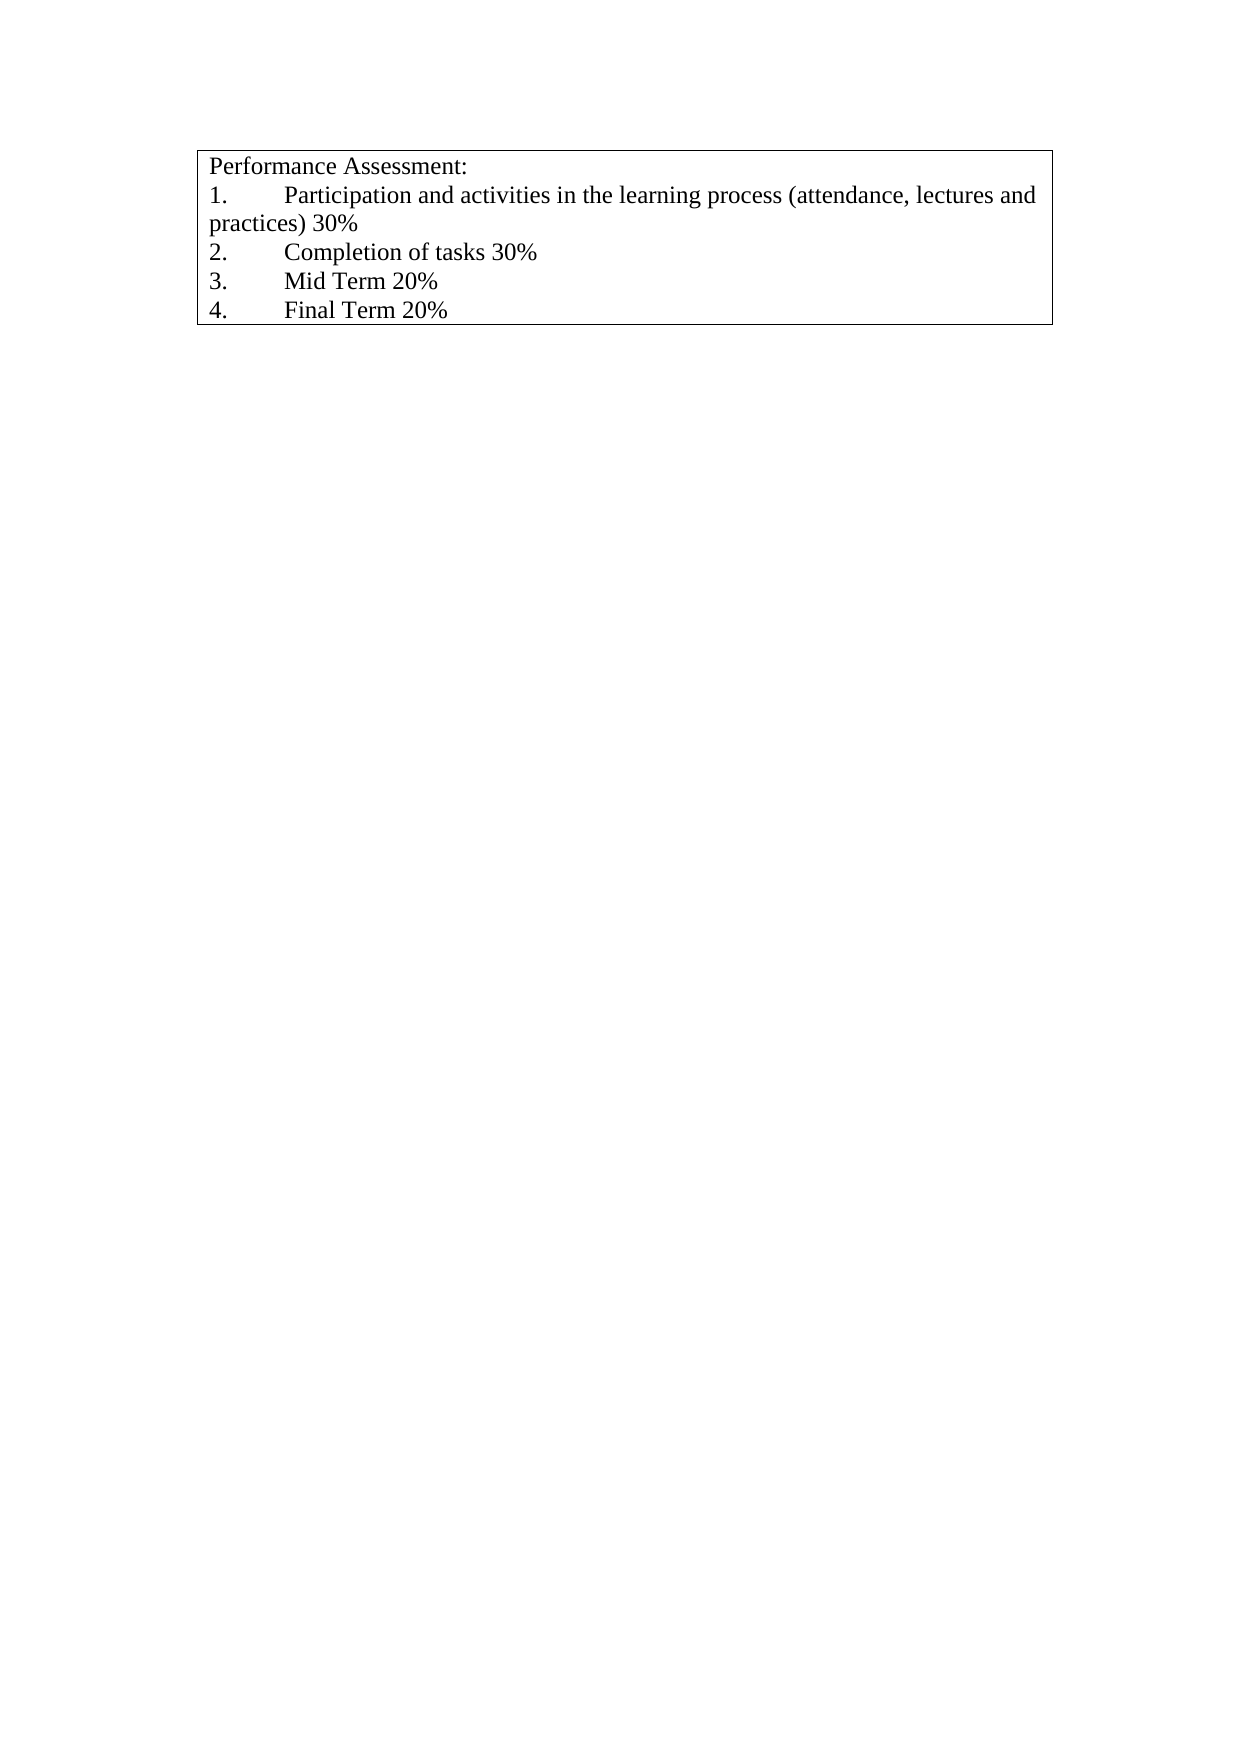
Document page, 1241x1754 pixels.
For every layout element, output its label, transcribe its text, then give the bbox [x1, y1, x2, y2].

table_cell Performance Assessment: 1. Participation and activities in the learning process (attendance, lectures and practices) 30% 2. Completion of tasks 30% 3. Mid Term 20% 4. Final Term 20% [198, 151, 1052, 323]
